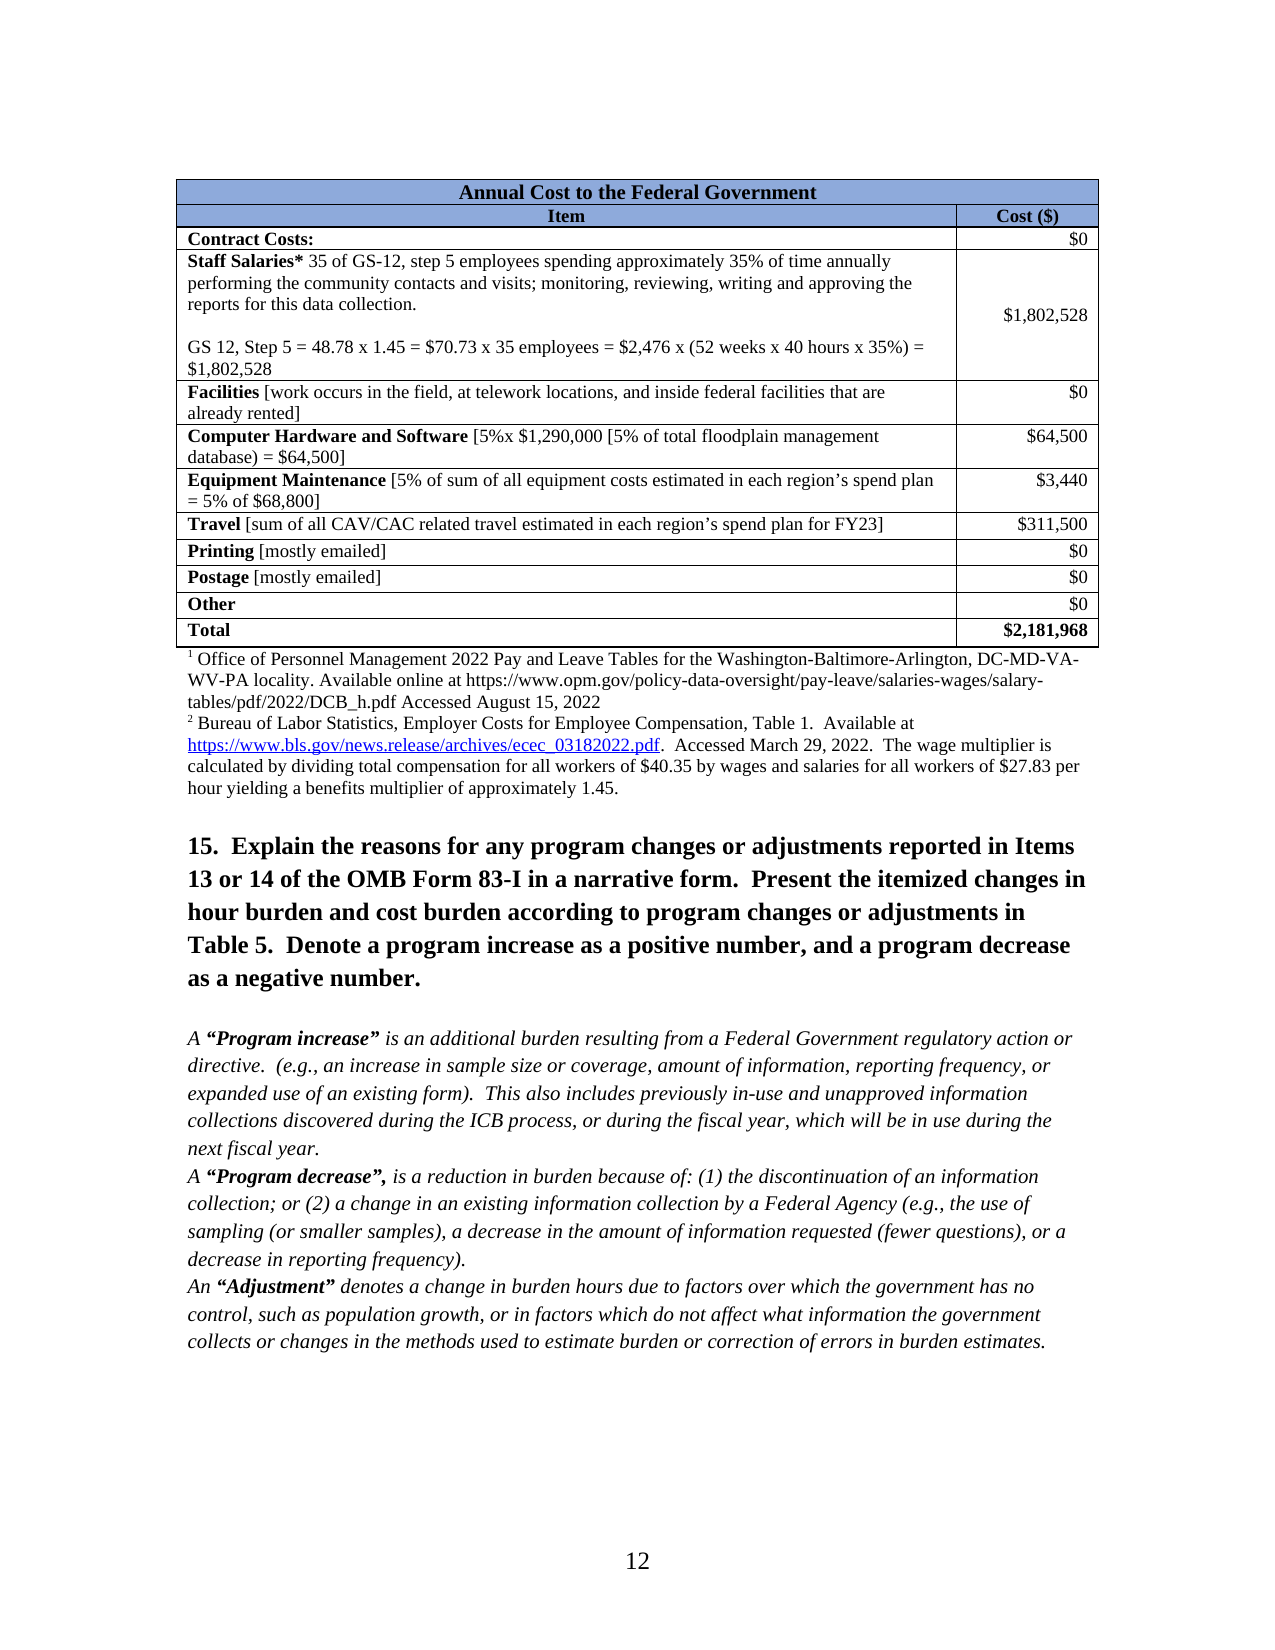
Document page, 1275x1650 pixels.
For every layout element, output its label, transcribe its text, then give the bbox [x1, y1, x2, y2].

table_cell $64,500 [957, 425, 1098, 468]
table_cell Equipment Maintenance [5% of sum of all equipment costs estimated in each region’s spend plan = 5% of $68,800] [177, 469, 956, 512]
table_cell $311,500 [957, 513, 1098, 538]
table_cell $0 [957, 228, 1098, 249]
table_cell Cost ($) [957, 205, 1098, 226]
table_cell $0 [957, 593, 1098, 618]
table_cell Item [177, 205, 956, 226]
table_cell $0 [957, 540, 1098, 565]
text 2 Bureau of Labor Statistics, Employer Costs for Employee Compensation, Table 1. Available at https://www.bls.gov/news.release/archives/ecec_03182022.pdf. Accessed March 29, 2022. The wage multiplier is calculated by dividing total compensation for all workers of $40.35 by wages and salaries for all workers of $27.83 per hour yielding a benefits multiplier of approximately 1.45. [187, 712, 1087, 798]
table_cell $3,440 [957, 469, 1098, 512]
text A “Program increase” is an additional burden resulting from a Federal Government regulatory action or directive. (e.g., an increase in sample size or coverage, amount of information, reporting frequency, or expanded use of an existing form). This also includes previously in-use and unapproved information collections discovered during the ICB process, or during the fiscal year, which will be in use during the next fiscal year. [187, 1026, 1087, 1160]
table_cell Printing [mostly emailed] [177, 540, 956, 565]
table_cell $1,802,528 [957, 250, 1098, 379]
table_cell $2,181,968 [957, 619, 1098, 646]
text 15. Explain the reasons for any program changes or adjustments reported in Items 13 or 14 of the OMB Form 83-I in a narrative form. Present the itemized changes in hour burden and cost burden according to program changes or adjustments in Table 5. Denote a program increase as a positive number, and a program decrease as a negative number. [187, 831, 1087, 992]
table_cell Staff Salaries* 35 of GS-12, step 5 employees spending approximately 35% of time annually performing the community contacts and visits; monitoring, reviewing, writing and approving the reports for this data collection. GS 12, Step 5 = 48.78 x 1.45 = $70.73 x 35 employees = $2,476 x (52 weeks x 40 hours x 35%) = $1,802,528 [177, 250, 956, 379]
table_cell $0 [957, 381, 1098, 424]
table_cell Total [177, 619, 956, 646]
table_cell $0 [957, 566, 1098, 592]
table_cell Other [177, 593, 956, 618]
table_cell Computer Hardware and Software [5%x $1,290,000 [5% of total floodplain management database) = $64,500] [177, 425, 956, 468]
table_header Annual Cost to the Federal Government [177, 180, 1098, 204]
table_cell Travel [sum of all CAV/CAC related travel estimated in each region’s spend plan for FY23] [177, 513, 956, 538]
text An “Adjustment” denotes a change in burden hours due to factors over which the government has no control, such as population growth, or in factors which do not affect what information the government collects or changes in the methods used to estimate burden or correction of errors in burden estimates. [187, 1274, 1087, 1353]
table_cell Contract Costs: [177, 228, 956, 249]
text 1 Office of Personnel Management 2022 Pay and Leave Tables for the Washington-Baltimore-Arlington, DC-MD-VA-WV-PA locality. Available online at https://www.opm.gov/policy-data-oversight/pay-leave/salaries-wages/salary-tables/pdf/2022/DCB_h.pdf Accessed August 15, 2022 [187, 648, 1087, 712]
table_cell Facilities [work occurs in the field, at telework locations, and inside federal facilities that are already rented] [177, 381, 956, 424]
text A “Program decrease”, is a reduction in burden because of: (1) the discontinuation of an information collection; or (2) a change in an existing information collection by a Federal Agency (e.g., the use of sampling (or smaller samples), a decrease in the amount of information requested (fewer questions), or a decrease in reporting frequency). [187, 1164, 1087, 1271]
table_cell Postage [mostly emailed] [177, 566, 956, 592]
